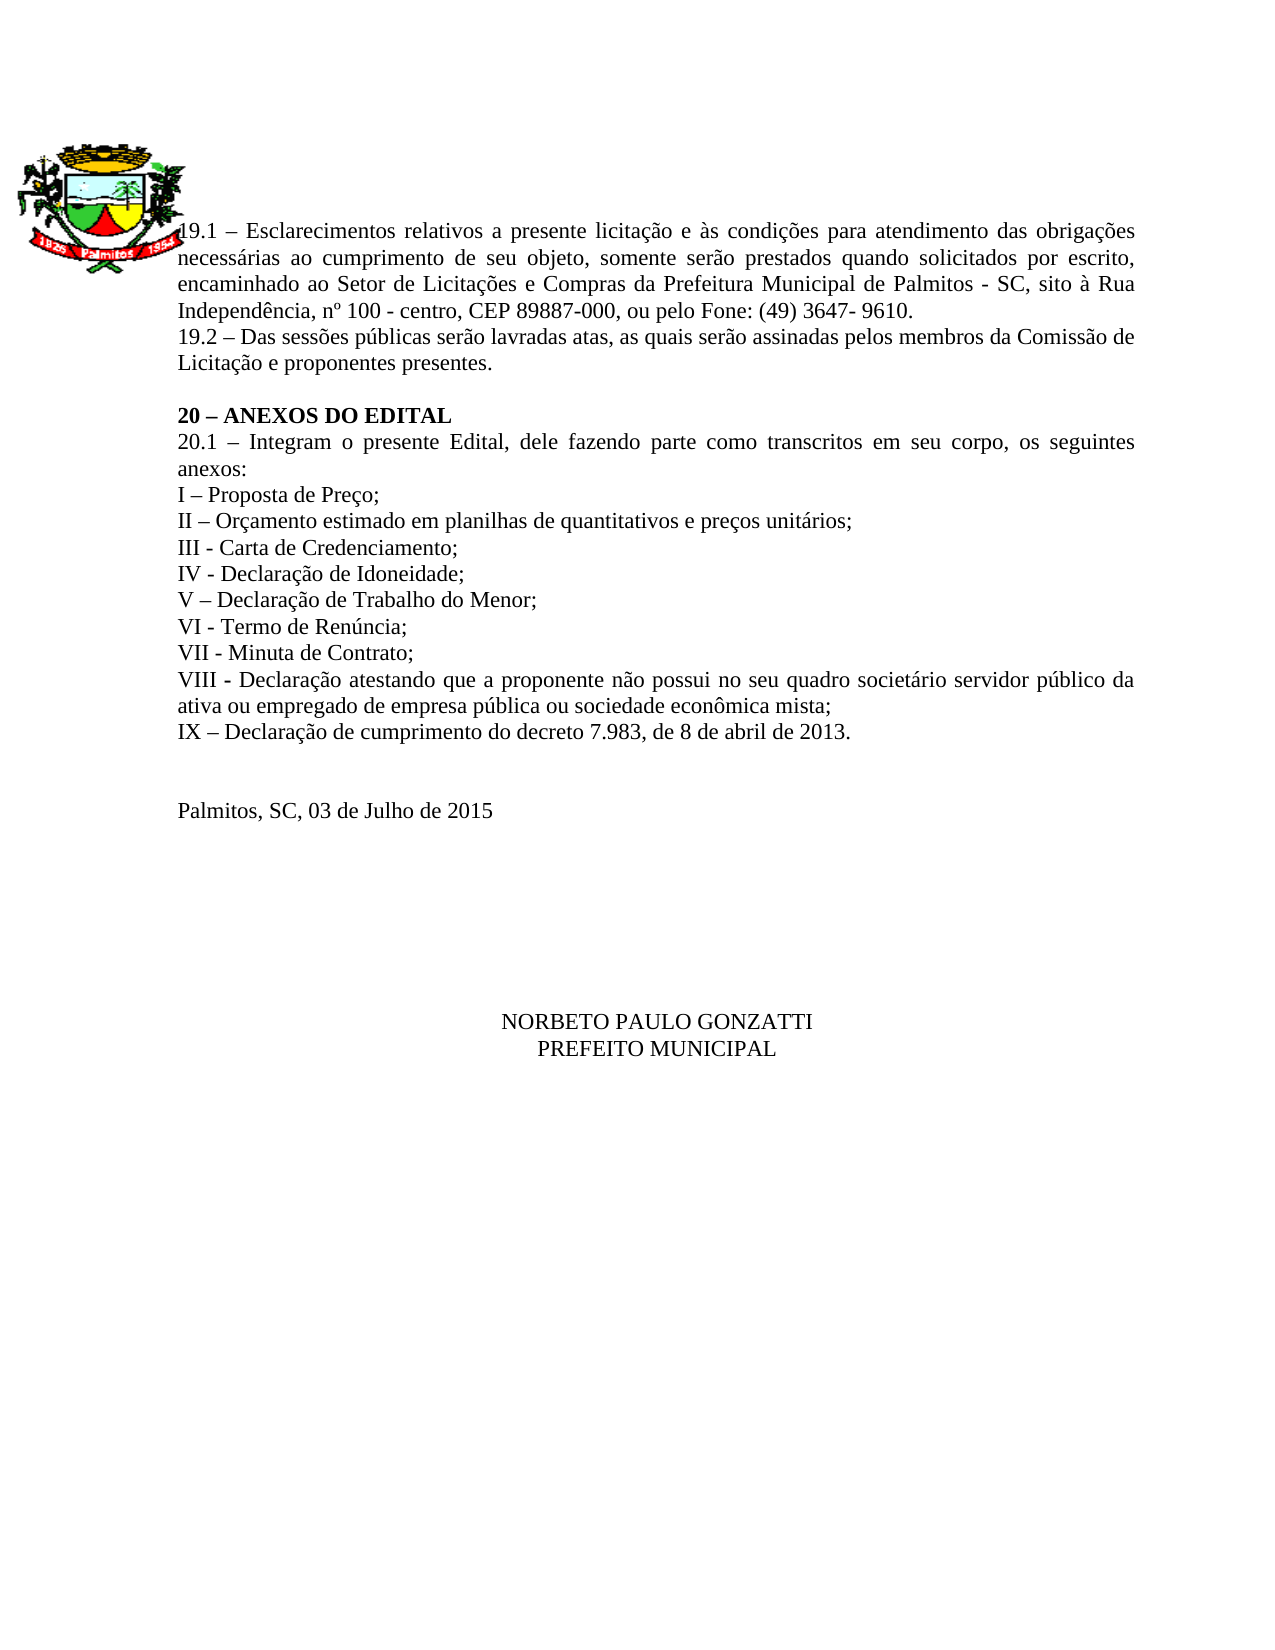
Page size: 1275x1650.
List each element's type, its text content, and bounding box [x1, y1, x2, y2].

text IV - Declaração de Idoneidade; [177, 560, 1137, 587]
text VII - Minuta de Contrato; [177, 639, 1137, 666]
text 19.1 – Esclarecimentos relativos a presente licitação e às condições para atendimento das obrigações necessárias ao cumprimento de seu objeto, somente serão prestados quando solicitados por escrito, encaminhado ao Setor de Licitações e Compras da Prefeitura Municipal de Palmitos - SC, sito à Rua Independência, nº 100 - centro, CEP 89887-000, ou pelo Fone: (49) 3647- 9610. [177, 218, 1137, 323]
text III - Carta de Credenciamento; [177, 534, 1137, 560]
text VI - Termo de Renúncia; [177, 613, 1137, 639]
text 20.1 – Integram o presente Edital, dele fazendo parte como transcritos em seu corpo, os seguintes anexos: [177, 428, 1137, 481]
text V – Declaração de Trabalho do Menor; [177, 587, 1137, 613]
text Palmitos, SC, 03 de Julho de 2015 [177, 797, 1137, 824]
text II – Orçamento estimado em planilhas de quantitativos e preços unitários; [177, 507, 1137, 534]
text IX – Declaração de cumprimento do decreto 7.983, de 8 de abril de 2013. [177, 718, 1137, 745]
text 19.2 – Das sessões públicas serão lavradas atas, as quais serão assinadas pelos membros da Comissão de Licitação e proponentes presentes. [177, 323, 1137, 376]
text 20 – ANEXOS DO EDITAL [177, 402, 1137, 428]
text NORBETO PAULO GONZATTI [177, 1008, 1137, 1034]
picture [15, 143, 197, 276]
text VIII - Declaração atestando que a proponente não possui no seu quadro societário servidor público da ativa ou empregado de empresa pública ou sociedade econômica mista; [177, 666, 1137, 718]
text I – Proposta de Preço; [177, 481, 1137, 507]
text PREFEITO MUNICIPAL [177, 1034, 1137, 1061]
